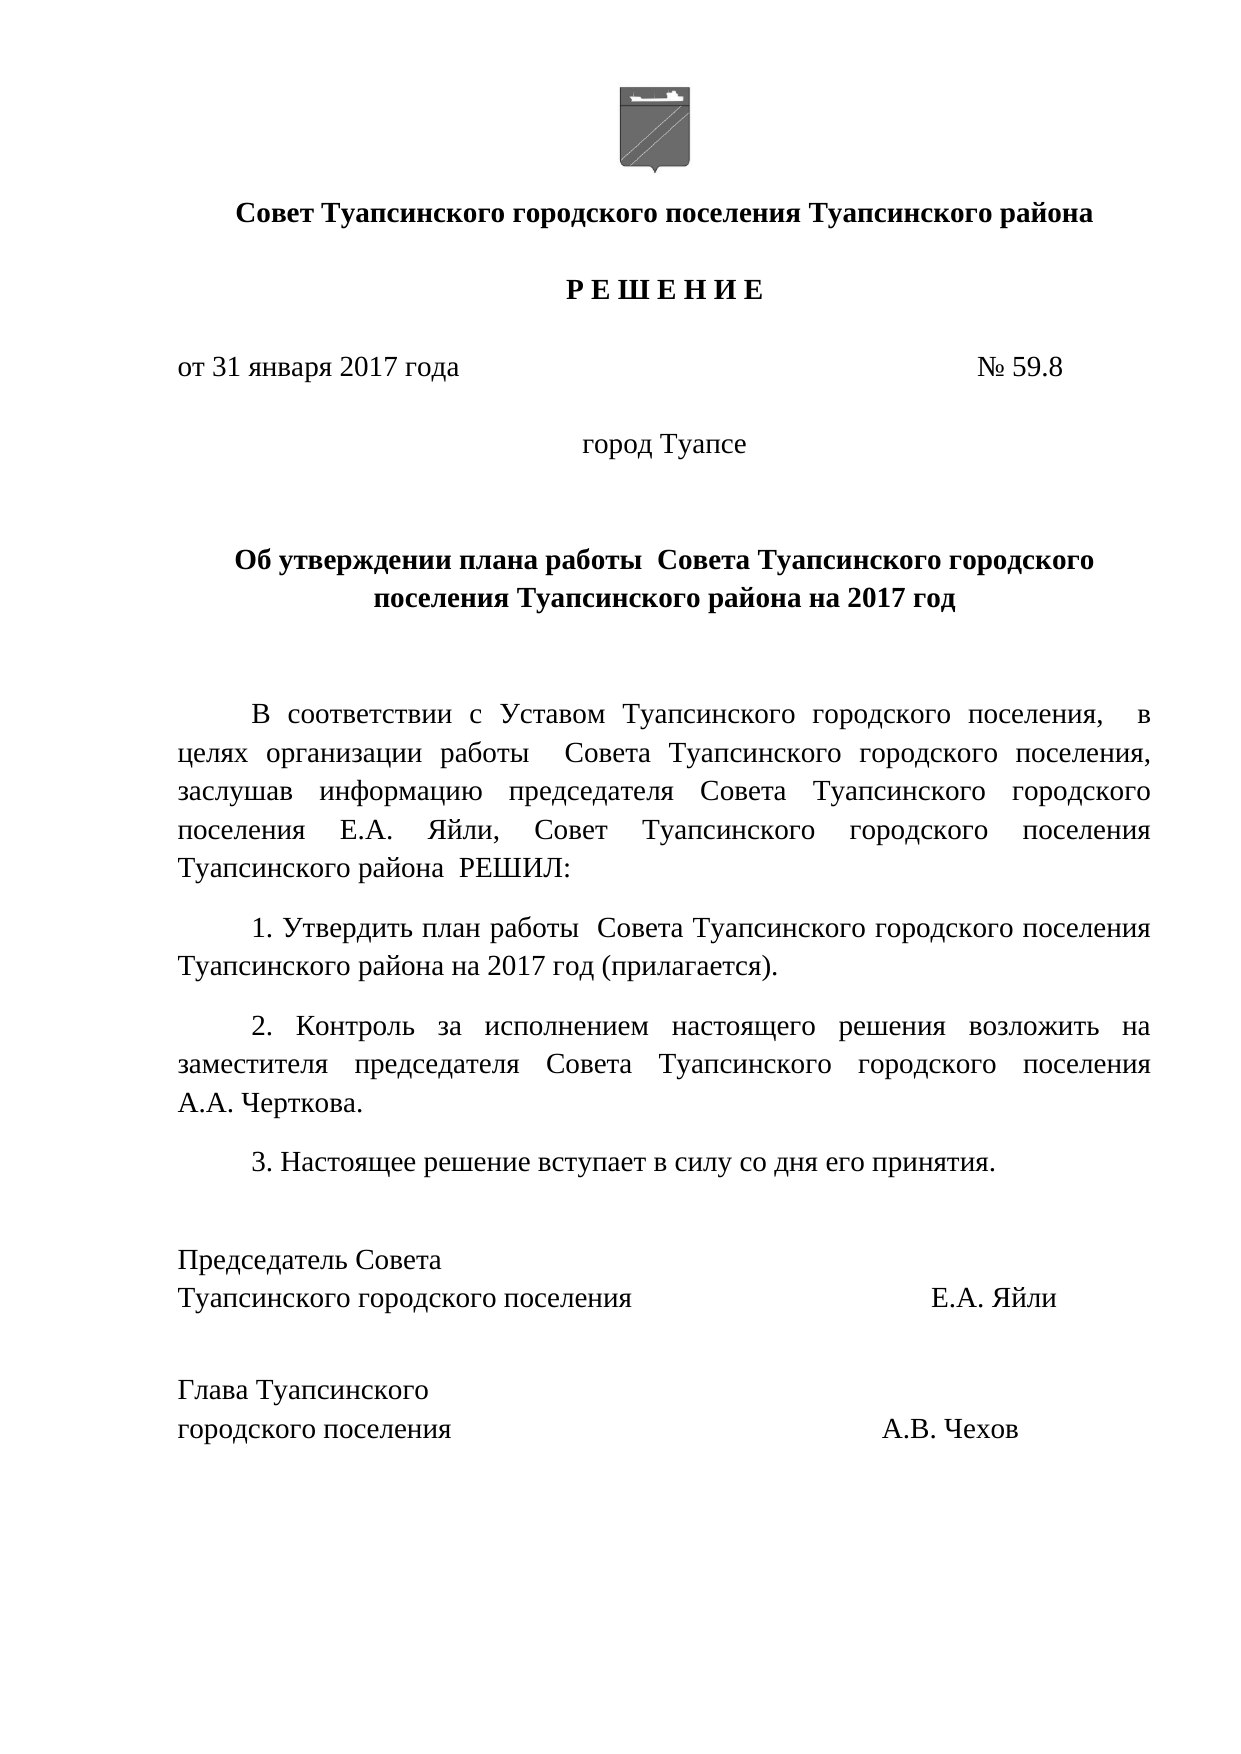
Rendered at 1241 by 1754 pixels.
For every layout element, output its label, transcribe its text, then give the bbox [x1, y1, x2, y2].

text В соответствии с Уставом Туапсинского городского поселения, в целях организации работы Совета Туапсинского городского поселения, заслушав информацию председателя Совета Туапсинского городского поселения Е.А. Яйли, Совет Туапсинского городского поселения Туапсинского района РЕШИЛ: [177, 696, 1152, 884]
text город Туапсе [177, 426, 1152, 460]
text 3. Настоящее решение вступает в силу со дня его принятия. [177, 1144, 1152, 1178]
text 1. Утвердить план работы Совета Туапсинского городского поселения Туапсинского района на 2017 год (прилагается). [177, 910, 1152, 982]
text Глава Туапсинского [177, 1372, 1152, 1406]
text Совет Туапсинского городского поселения Туапсинского района [177, 195, 1152, 229]
text Председатель Совета [177, 1242, 1152, 1276]
text Р Е Ш Е Н И Е [177, 272, 1152, 306]
text Об утверждении плана работы Совета Туапсинского городского поселения Туапсинского района на 2017 год [177, 542, 1152, 614]
text от 31 января 2017 года № 59.8 [177, 349, 1152, 383]
text 2. Контроль за исполнением настоящего решения возложить на заместителя председателя Совета Туапсинского городского поселения А.А. Черткова. [177, 1008, 1152, 1118]
text городского поселения А.В. Чехов [177, 1411, 1152, 1444]
text Туапсинского городского поселения Е.А. Яйли [177, 1281, 1152, 1314]
